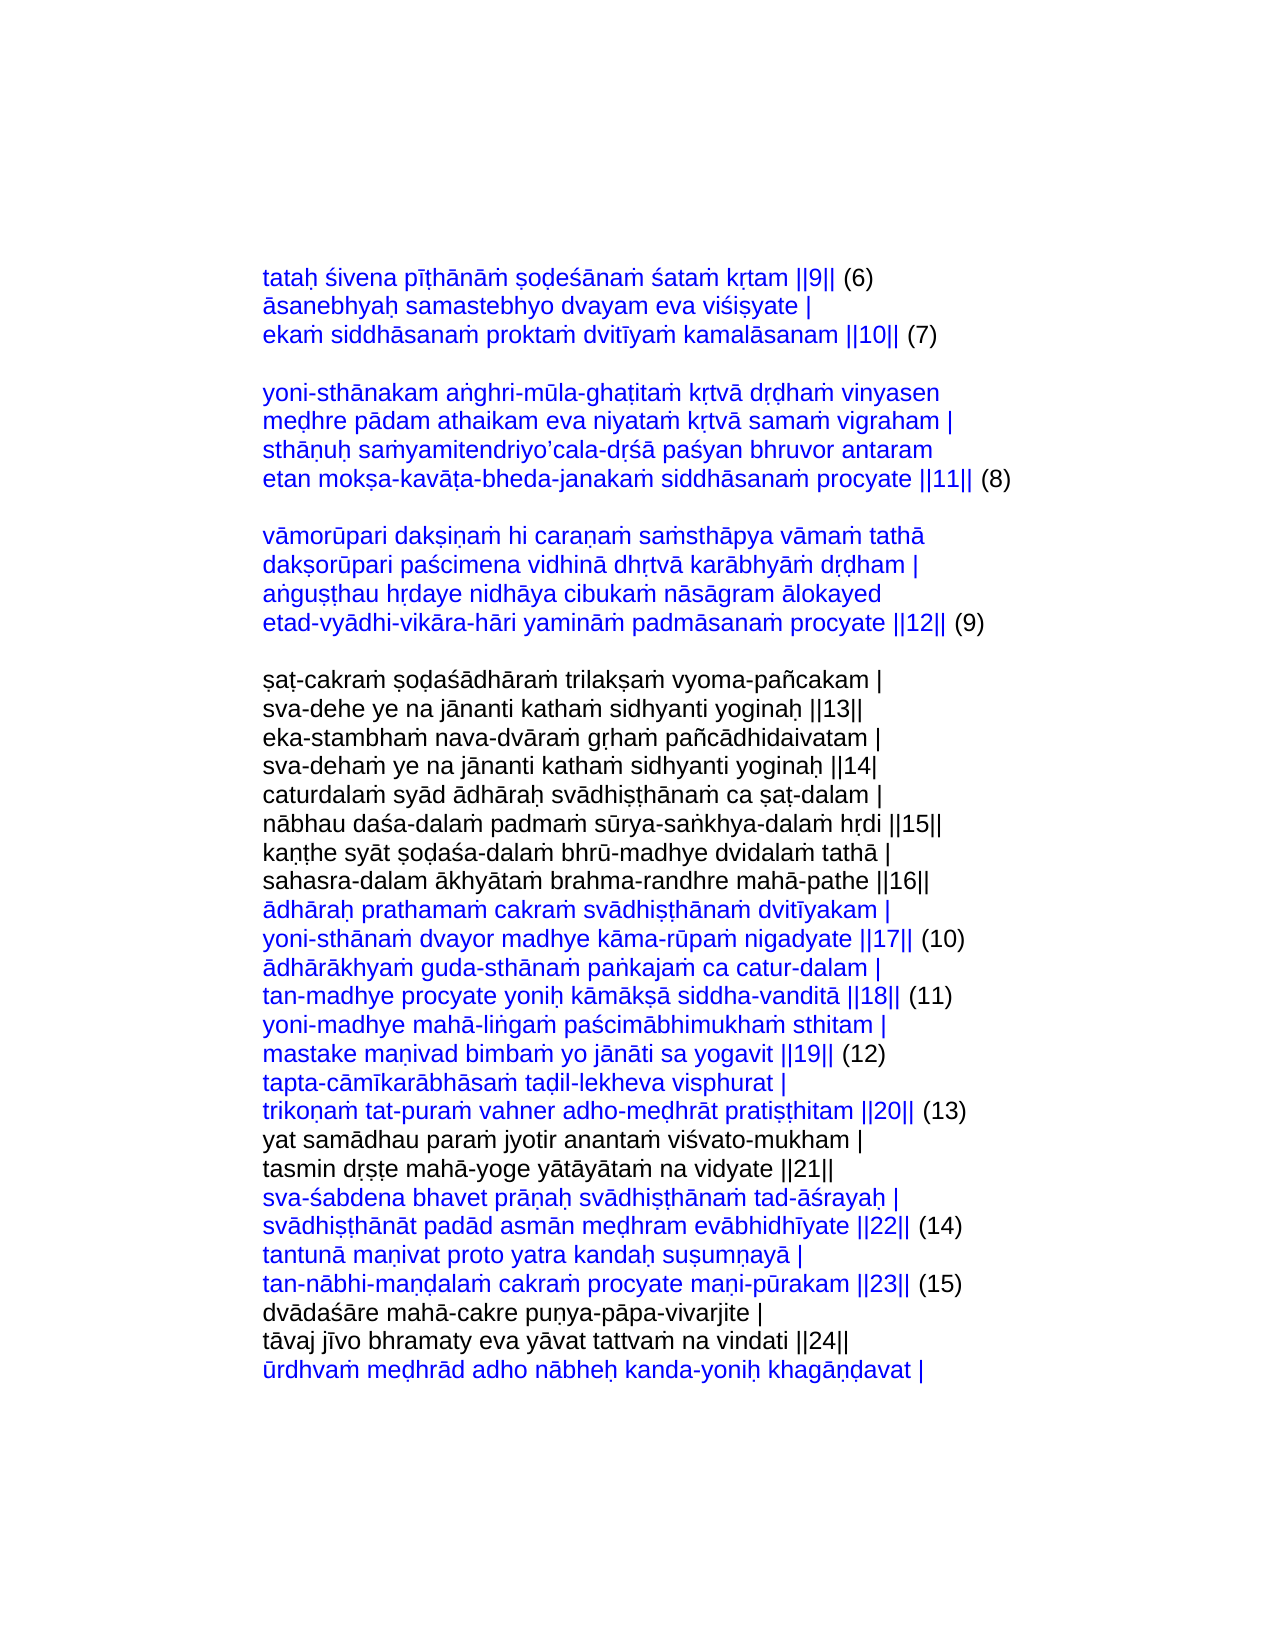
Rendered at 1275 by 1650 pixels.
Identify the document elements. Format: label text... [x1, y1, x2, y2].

text vāmorūpari dakṣiṇaṁ hi caraṇaṁ saṁsthāpya vāmaṁ tathā [262, 521, 1012, 550]
text sahasra-dalam ākhyātaṁ brahma-randhre mahā-pathe ||16|| [262, 866, 1012, 895]
text dvādaśāre mahā-cakre puṇya-pāpa-vivarjite | [262, 1297, 1012, 1326]
text āsanebhyaḥ samastebhyo dvayam eva viśiṣyate | [262, 291, 1012, 320]
text nābhau daśa-dalaṁ padmaṁ sūrya-saṅkhya-dalaṁ hṛdi ||15|| [262, 809, 1012, 837]
text etad-vyādhi-vikāra-hāri yamināṁ padmāsanaṁ procyate ||12|| (9) [262, 607, 1012, 636]
text sva-dehaṁ ye na jānanti kathaṁ sidhyanti yoginaḥ ||14| [262, 751, 1012, 780]
text tapta-cāmīkarābhāsaṁ taḍil-lekheva visphurat | [262, 1067, 1012, 1096]
text ṣaṭ-cakraṁ ṣoḍaśādhāraṁ trilakṣaṁ vyoma-pañcakam | [262, 665, 1012, 694]
text sva-śabdena bhavet prāṇaḥ svādhiṣṭhānaṁ tad-āśrayaḥ | [262, 1182, 1012, 1211]
text sva-dehe ye na jānanti kathaṁ sidhyanti yoginaḥ ||13|| [262, 694, 1012, 722]
text caturdalaṁ syād ādhāraḥ svādhiṣṭhānaṁ ca ṣaṭ-dalam | [262, 780, 1012, 809]
text ūrdhvaṁ meḍhrād adho nābheḥ kanda-yoniḥ khagāṇḍavat | [262, 1355, 1012, 1384]
text yoni-madhye mahā-liṅgaṁ paścimābhimukhaṁ sthitam | [262, 1010, 1012, 1039]
text eka-stambhaṁ nava-dvāraṁ gṛhaṁ pañcādhidaivatam | [262, 722, 1012, 751]
text tasmin dṛṣṭe mahā-yoge yātāyātaṁ na vidyate ||21|| [262, 1154, 1012, 1182]
text aṅguṣṭhau hṛdaye nidhāya cibukaṁ nāsāgram ālokayed [262, 579, 1012, 607]
text yoni-sthānakam aṅghri-mūla-ghaṭitaṁ kṛtvā dṛḍhaṁ vinyasen [262, 377, 1012, 406]
text ekaṁ siddhāsanaṁ proktaṁ dvitīyaṁ kamalāsanam ||10|| (7) [262, 320, 1012, 349]
text yat samādhau paraṁ jyotir anantaṁ viśvato-mukham | [262, 1125, 1012, 1154]
text ādhāraḥ prathamaṁ cakraṁ svādhiṣṭhānaṁ dvitīyakam | [262, 895, 1012, 924]
text svādhiṣṭhānāt padād asmān meḍhram evābhidhīyate ||22|| (14) [262, 1211, 1012, 1240]
text kaṇṭhe syāt ṣoḍaśa-dalaṁ bhrū-madhye dvidalaṁ tathā | [262, 837, 1012, 866]
text tataḥ śivena pīṭhānāṁ ṣoḍeśānaṁ śataṁ kṛtam ||9|| (6) [262, 262, 1012, 291]
text tan-nābhi-maṇḍalaṁ cakraṁ procyate maṇi-pūrakam ||23|| (15) [262, 1269, 1012, 1297]
text tantunā maṇivat proto yatra kandaḥ suṣumṇayā | [262, 1240, 1012, 1269]
text mastake maṇivad bimbaṁ yo jānāti sa yogavit ||19|| (12) [262, 1039, 1012, 1067]
text trikoṇaṁ tat-puraṁ vahner adho-meḍhrāt pratiṣṭhitam ||20|| (13) [262, 1096, 1012, 1125]
text meḍhre pādam athaikam eva niyataṁ kṛtvā samaṁ vigraham | [262, 406, 1012, 435]
text dakṣorūpari paścimena vidhinā dhṛtvā karābhyāṁ dṛḍham | [262, 550, 1012, 579]
text tan-madhye procyate yoniḥ kāmākṣā siddha-vanditā ||18|| (11) [262, 981, 1012, 1010]
text etan mokṣa-kavāṭa-bheda-janakaṁ siddhāsanaṁ procyate ||11|| (8) [262, 464, 1012, 492]
text yoni-sthānaṁ dvayor madhye kāma-rūpaṁ nigadyate ||17|| (10) [262, 924, 1012, 952]
text tāvaj jīvo bhramaty eva yāvat tattvaṁ na vindati ||24|| [262, 1326, 1012, 1355]
text ādhārākhyaṁ guda-sthānaṁ paṅkajaṁ ca catur-dalam | [262, 952, 1012, 981]
text sthāṇuḥ saṁyamitendriyo’cala-dṛśā paśyan bhruvor antaram [262, 435, 1012, 464]
